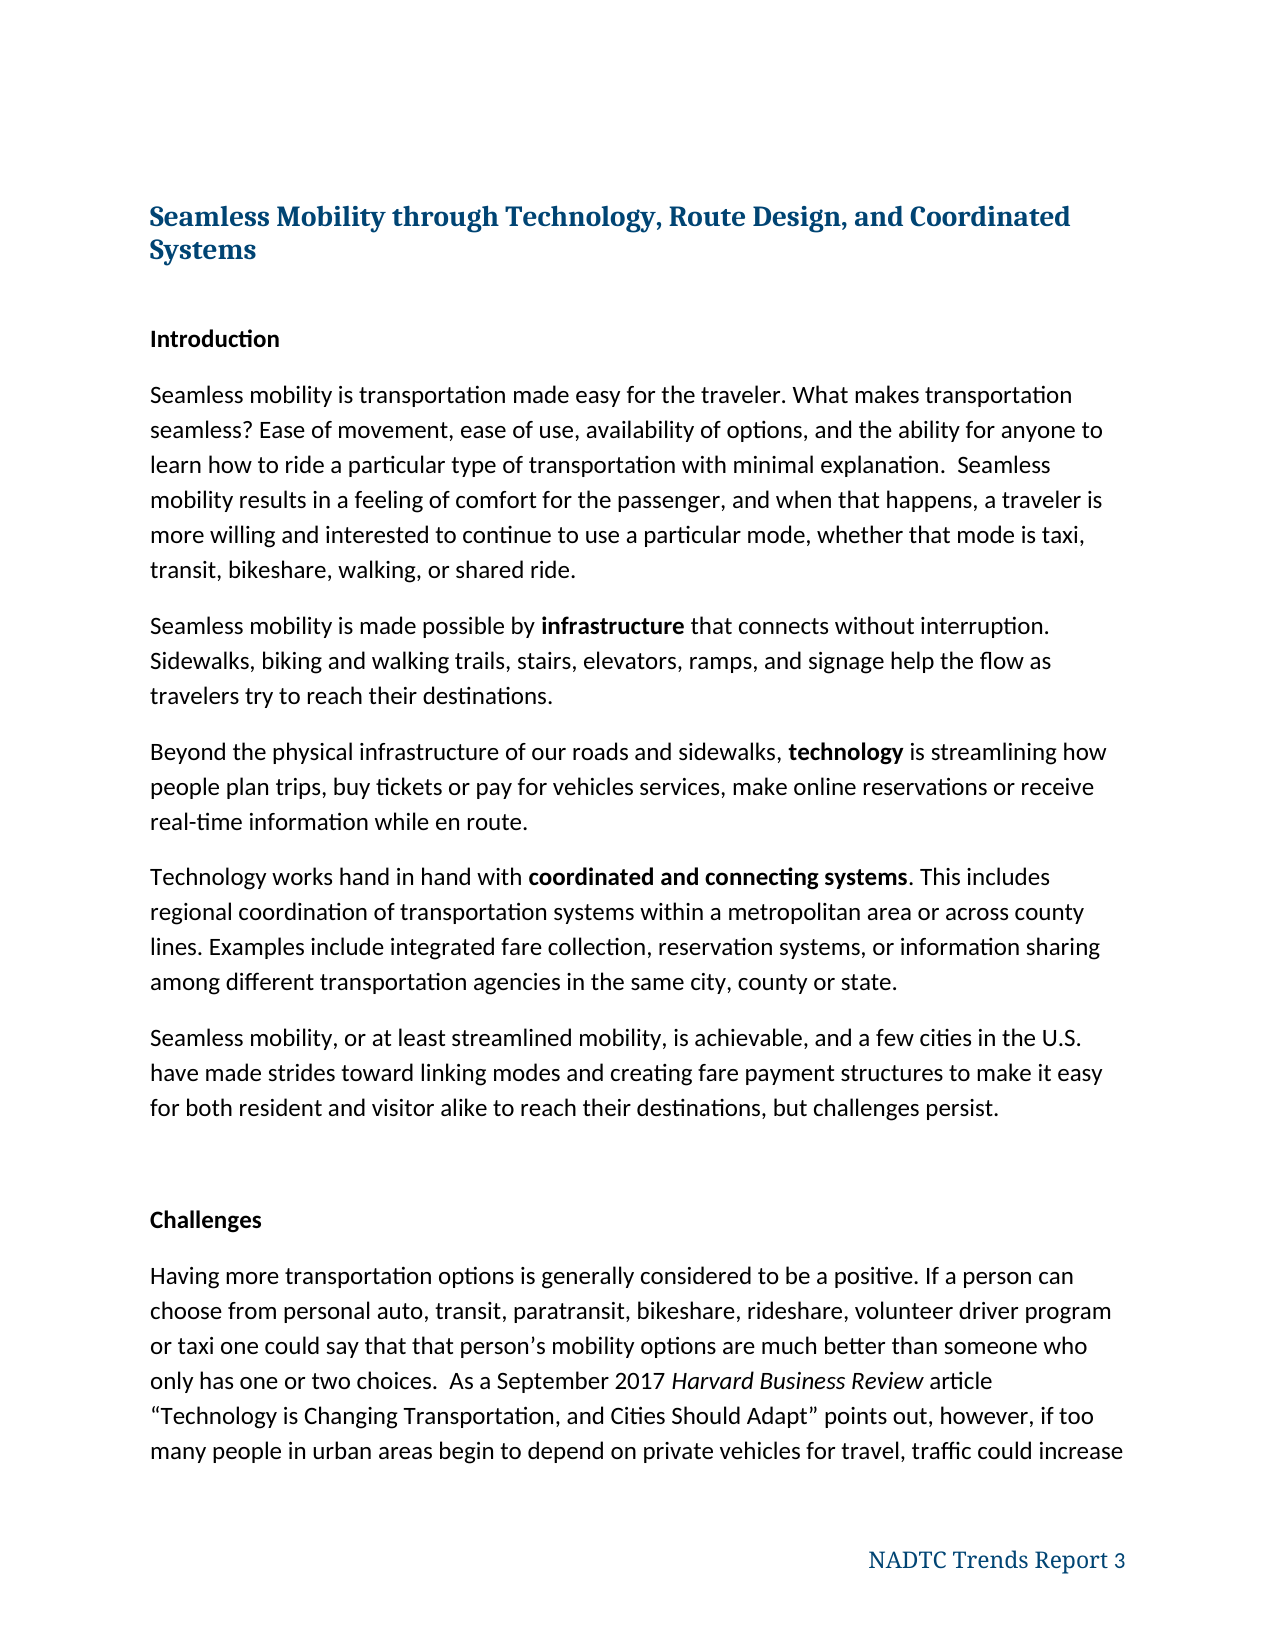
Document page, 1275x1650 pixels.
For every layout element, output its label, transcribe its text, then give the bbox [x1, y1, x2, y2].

text Seamless mobility is transportation made easy for the traveler. What makes transportation seamless? Ease of movement, ease of use, availability of options, and the ability for anyone to learn how to ride a particular type of transportation with minimal explanation. Seamless mobility results in a feeling of comfort for the passenger, and when that happens, a traveler is more willing and interested to continue to use a particular mode, whether that mode is taxi, transit, bikeshare, walking, or shared ride. [150, 379, 1125, 584]
text Challenges [150, 1204, 1125, 1234]
subtitle Seamless Mobility through Technology, Route Design, and Coordinated Systems [150, 200, 1125, 267]
text Beyond the physical infrastructure of our roads and sidewalks, technology is streamlining how people plan trips, buy tickets or pay for vehicles services, make online reservations or receive real-time information while en route. [150, 736, 1125, 836]
text Seamless mobility is made possible by infrastructure that connects without interruption. Sidewalks, biking and walking trails, stairs, elevators, ramps, and signage help the flow as travelers try to reach their destinations. [150, 610, 1125, 710]
text Technology works hand in hand with coordinated and connecting systems. This includes regional coordination of transportation systems within a metropolitan area or across county lines. Examples include integrated fare collection, reservation systems, or information sharing among different transportation agencies in the same city, county or state. [150, 861, 1125, 997]
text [150, 1260, 1125, 1465]
text Introduction [150, 323, 1125, 354]
text Seamless mobility, or at least streamlined mobility, is achievable, and a few cities in the U.S. have made strides toward linking modes and creating fare payment structures to make it easy for both resident and visitor alike to reach their destinations, but challenges persist. [150, 1022, 1125, 1123]
